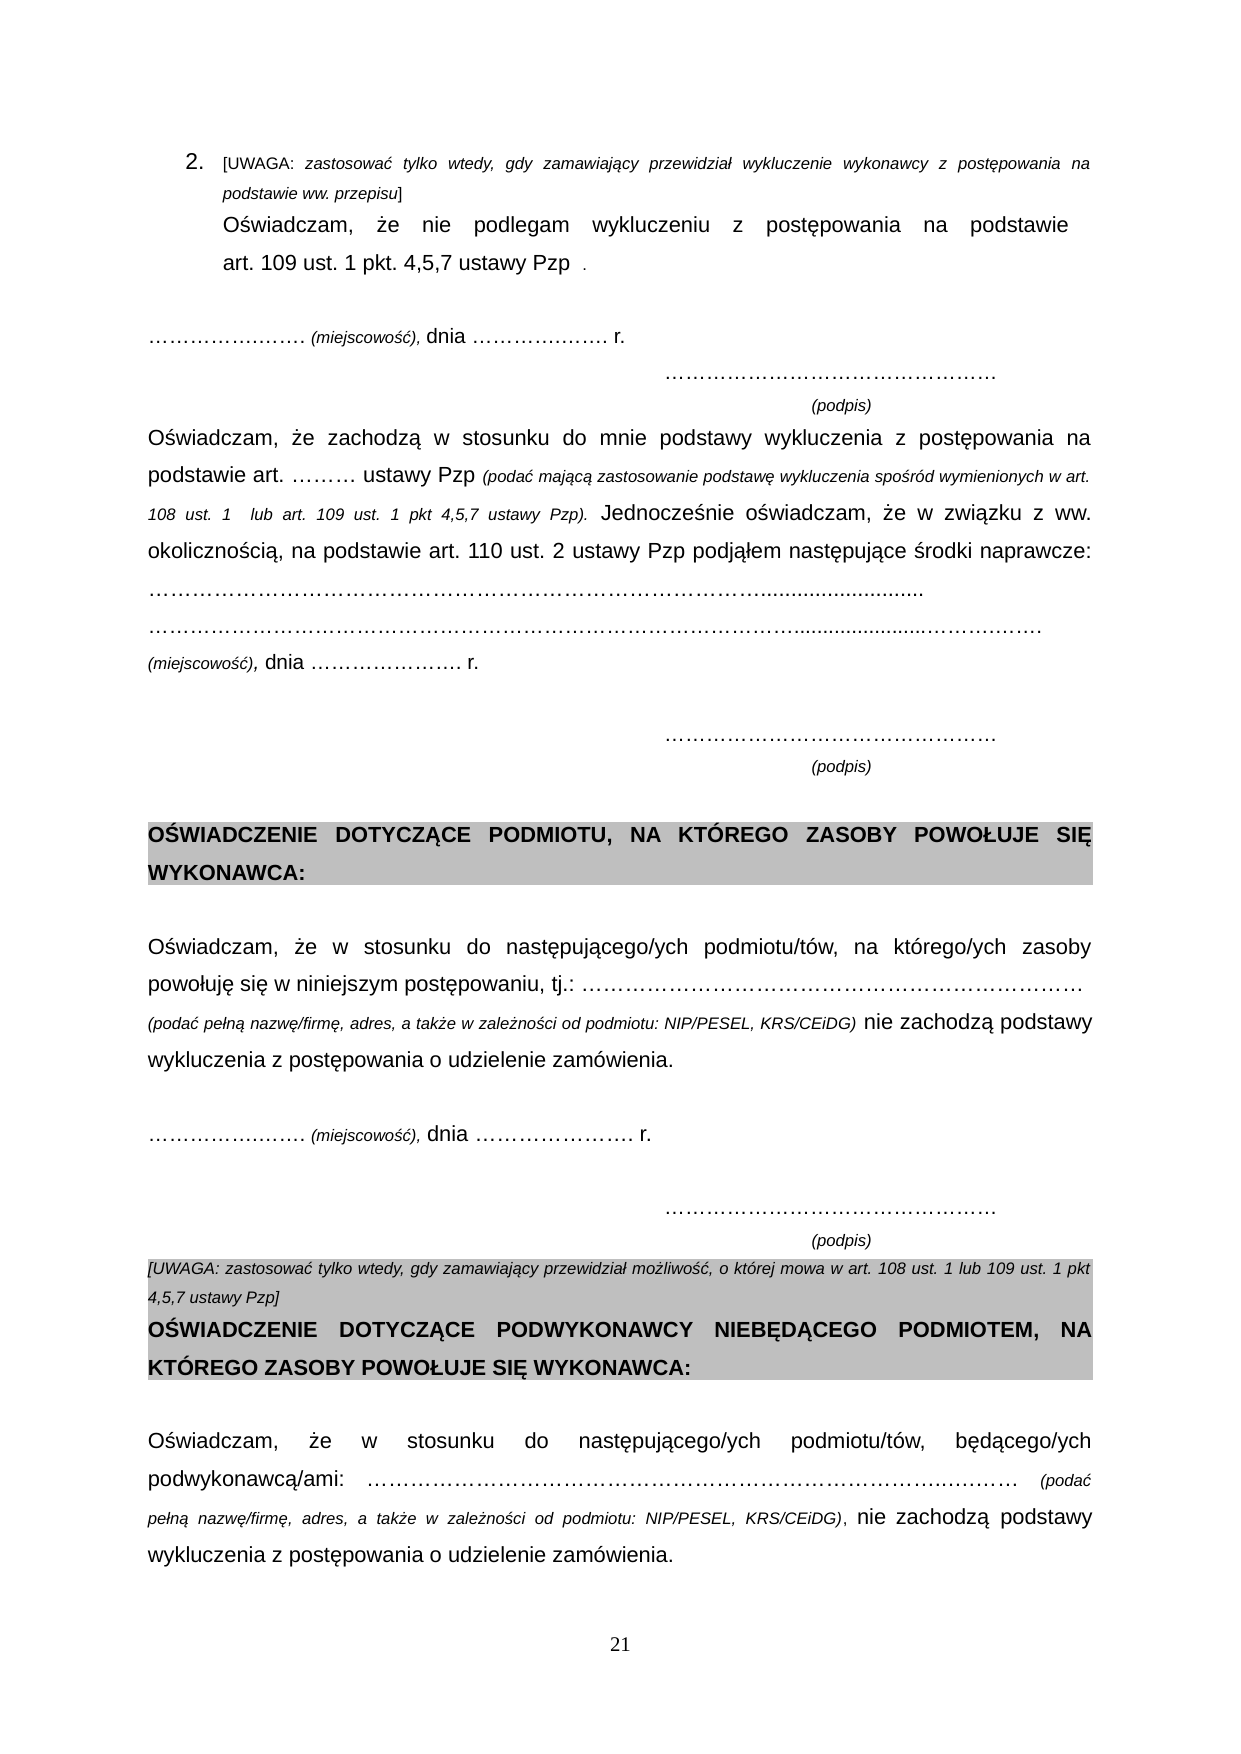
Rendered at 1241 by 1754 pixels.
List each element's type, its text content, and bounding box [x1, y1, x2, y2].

text OŚWIADCZENIE DOTYCZĄCE PODMIOTU, NA KTÓREGO ZASOBY POWOŁUJE SIĘ WYKONAWCA: [148, 822, 1093, 885]
text ………………………………………… [148, 721, 1093, 745]
list [UWAGA: zastosować tylko wtedy, gdy zamawiający przewidział wykluczenie wykonawcy z postępowania na podstawie ww. przepisu] [185, 148, 1093, 203]
text …………….……. (miejscowość), dnia …………………. r. [148, 1121, 1093, 1146]
text (podpis) [738, 396, 1093, 415]
text ………………………………………………………………………………….......................……….……. (miejscowość), dnia …………………. r. [148, 613, 1093, 673]
text OŚWIADCZENIE DOTYCZĄCE PODWYKONAWCY NIEBĘDĄCEGO PODMIOTEM, NA KTÓREGO ZASOBY POWOŁUJE SIĘ WYKONAWCA: [148, 1317, 1093, 1380]
text Oświadczam, że zachodzą w stosunku do mnie podstawy wykluczenia z postępowania na podstawie art. ……… ustawy Pzp (podać mającą zastosowanie podstawę wykluczenia spośród wymienionych w art. 108 ust. 1 lub art. 109 ust. 1 pkt 4,5,7 ustawy Pzp). Jednocześnie oświadczam, że w związku z ww. okolicznością, na podstawie art. 110 ust. 2 ustawy Pzp podjąłem następujące środki naprawcze: …………………………………………………………………………........................... [148, 424, 1093, 601]
text ………………………………………… [148, 1194, 1093, 1218]
list Oświadczam, że nie podlegam wykluczeniu z postępowania na podstawie art. 109 ust. 1 pkt. 4,5,7 ustawy Pzp . [223, 212, 1093, 275]
text (podpis) [738, 757, 1093, 776]
text (podpis) [738, 1230, 1093, 1249]
text [UWAGA: zastosować tylko wtedy, gdy zamawiający przewidział możliwość, o której mowa w art. 108 ust. 1 lub 109 ust. 1 pkt 4,5,7 ustawy Pzp] [148, 1259, 1093, 1307]
text Oświadczam, że w stosunku do następującego/ych podmiotu/tów, na którego/ych zasoby powołuję się w niniejszym postępowaniu, tj.: …………………………………………………………… (podać pełną nazwę/firmę, adres, a także w zależności od podmiotu: NIP/PESEL, KRS/CEiDG) nie zachodzą podstawy wykluczenia z postępowania o udzielenie zamówienia. [148, 933, 1093, 1072]
text …………….……. (miejscowość), dnia ………….……. r. [148, 324, 1093, 348]
text ………………………………………… [148, 360, 1093, 384]
text Oświadczam, że w stosunku do następującego/ych podmiotu/tów, będącego/ych podwykonawcą/ami: ……………………………………………………………………..….…… (podać pełną nazwę/firmę, adres, a także w zależności od podmiotu: NIP/PESEL, KRS/CEiDG), nie zachodzą podstawy wykluczenia z postępowania o udzielenie zamówienia. [148, 1428, 1093, 1567]
